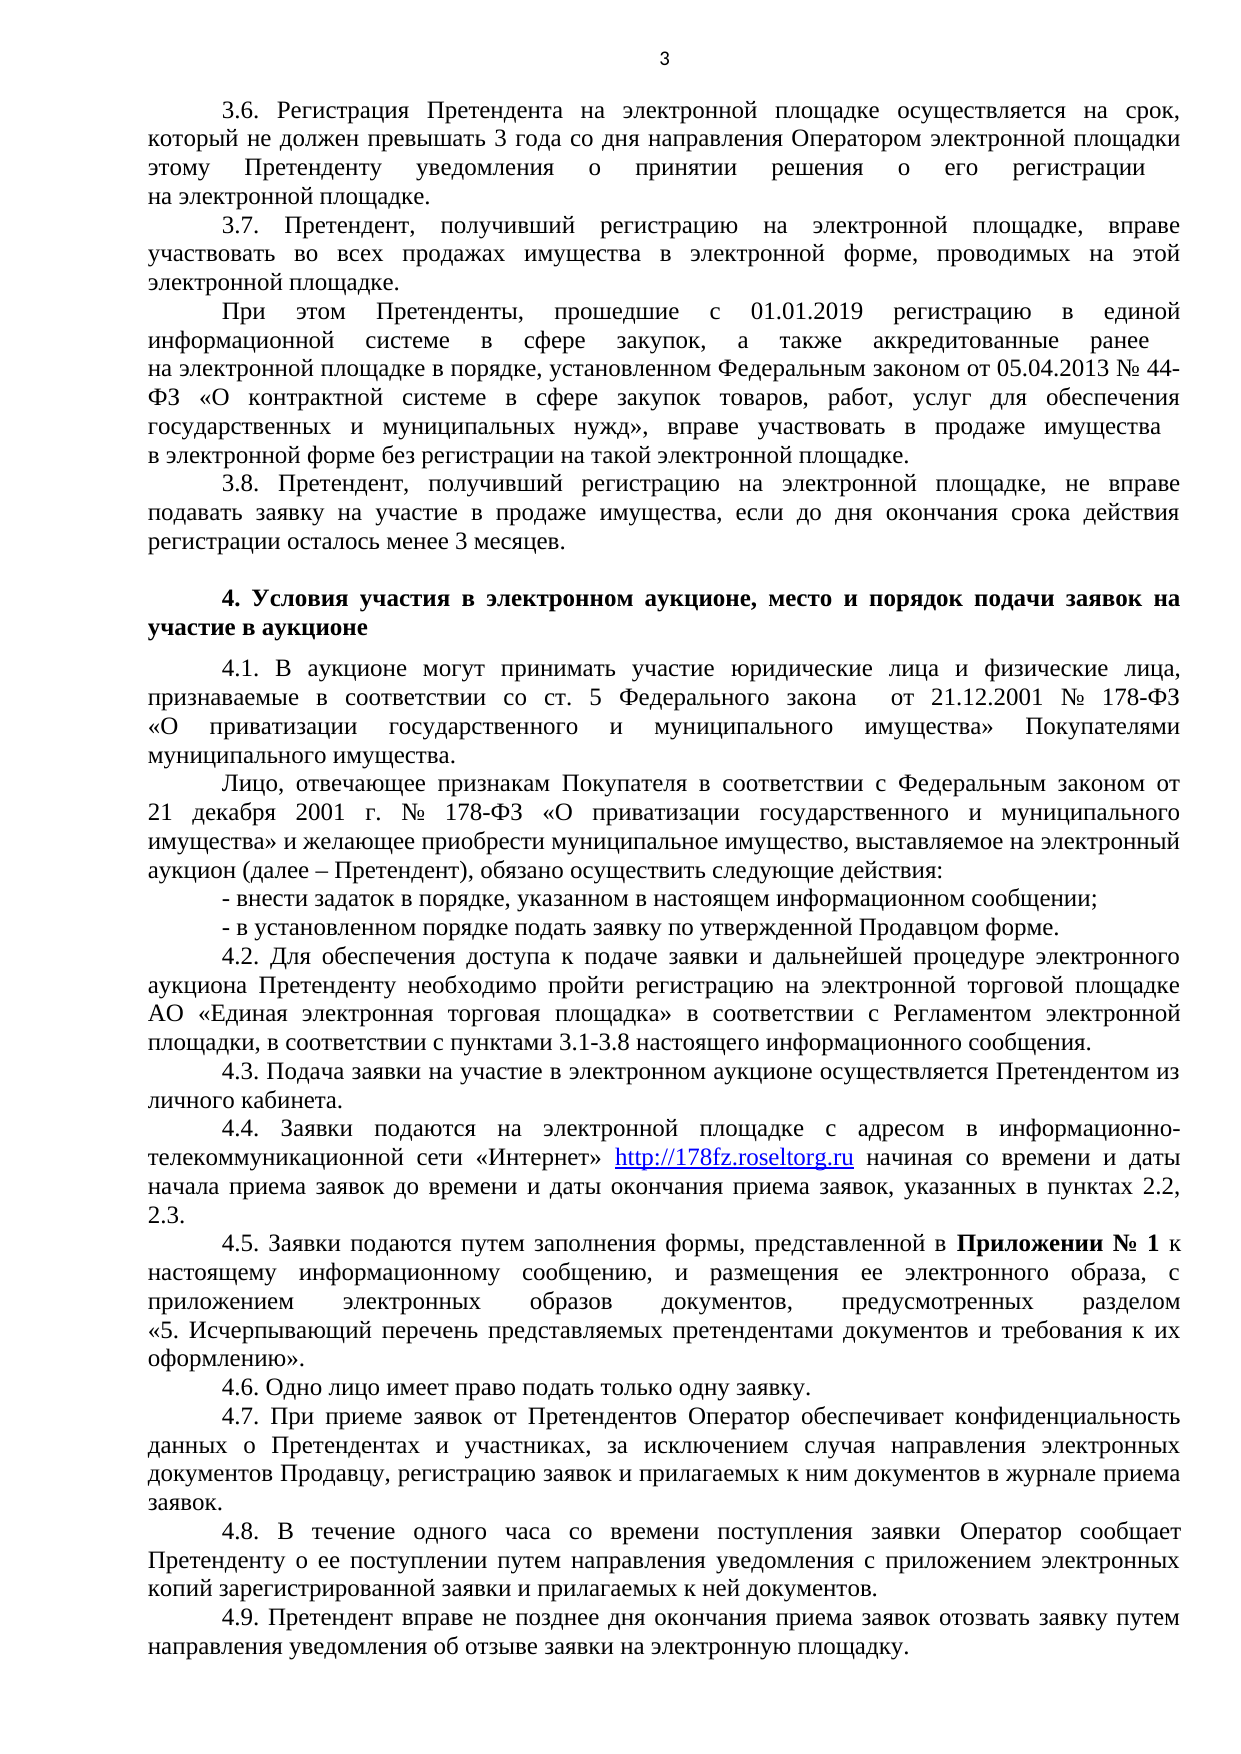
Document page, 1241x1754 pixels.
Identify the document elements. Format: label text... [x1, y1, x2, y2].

text 4.4. Заявки подаются на электронной площадке с адресом в информационно-телекоммуникационной сети «Интернет» http://178fz.roseltorg.ru начиная со времени и даты начала приема заявок до времени и даты окончания приема заявок, указанных в пунктах 2.2, 2.3. [148, 1113, 1181, 1228]
text 4.8. В течение одного часа со времени поступления заявки Оператор сообщает Претенденту о ее поступлении путем направления уведомления с приложением электронных копий зарегистрированной заявки и прилагаемых к ней документов. [148, 1516, 1181, 1602]
text Лицо, отвечающее признакам Покупателя в соответствии с Федеральным законом от 21 декабря . № 178-ФЗ «О приватизации государственного и муниципального имущества» и желающее приобрести муниципальное имущество, выставляемое на электронный аукцион (далее – Претендент), обязано осуществить следующие действия: [148, 768, 1181, 883]
text - в установленном порядке подать заявку по утвержденной Продавцом форме. [222, 912, 1181, 941]
text 3.6. Регистрация Претендента на электронной площадке осуществляется на срок, который не должен превышать 3 года со дня направления Оператором электронной площадки этому Претенденту уведомления о принятии решения о его регистрации на электронной площадке. [148, 95, 1181, 210]
text - внести задаток в порядке, указанном в настоящем информационном сообщении; [148, 883, 1181, 912]
text 4.2. Для обеспечения доступа к подаче заявки и дальнейшей процедуре электронного аукциона Претенденту необходимо пройти регистрацию на электронной торговой площадке АО «Единая электронная торговая площадка» в соответствии с Регламентом электронной площадки, в соответствии с пунктами 3.1-3.8 настоящего информационного сообщения. [148, 941, 1181, 1056]
list 3.8. Претендент, получивший регистрацию на электронной площадке, не вправе подавать заявку на участие в продаже имущества, если до дня окончания срока действия регистрации осталось менее 3 месяцев. [148, 468, 1181, 555]
text 4.1. В аукционе могут принимать участие юридические лица и физические лица, признаваемые в соответствии со ст. 5 Федерального закона от 21.12.2001 № 178-ФЗ «О приватизации государственного и муниципального имущества» Покупателями муниципального имущества. [148, 653, 1181, 768]
text 4.3. Подача заявки на участие в электронном аукционе осуществляется Претендентом из личного кабинета. [148, 1056, 1181, 1113]
list При этом Претенденты, прошедшие с 01.01.2019 регистрацию в единой информационной системе в сфере закупок, а также аккредитованные ранее на электронной площадке в порядке, установленном Федеральным законом от 05.04.2013 № 44-ФЗ «О контрактной системе в сфере закупок товаров, работ, услуг для обеспечения государственных и муниципальных нужд», вправе участвовать в продаже имущества в электронной форме без регистрации на такой электронной площадке. [148, 296, 1181, 468]
text 4.6. Одно лицо имеет право подать только одну заявку. [148, 1372, 1181, 1401]
list 3.7. Претендент, получивший регистрацию на электронной площадке, вправе участвовать во всех продажах имущества в электронной форме, проводимых на этой электронной площадке. [148, 210, 1181, 296]
text 4.7. При приеме заявок от Претендентов Оператор обеспечивает конфиденциальность данных о Претендентах и участниках, за исключением случая направления электронных документов Продавцу, регистрацию заявок и прилагаемых к ним документов в журнале приема заявок. [148, 1401, 1181, 1516]
text 4.5. Заявки подаются путем заполнения формы, представленной в Приложении № 1 к настоящему информационному сообщению, и размещения ее электронного образа, с приложением электронных образов документов, предусмотренных разделом «5. Исчерпывающий перечень представляемых претендентами документов и требования к их оформлению». [148, 1228, 1181, 1372]
text 4.9. Претендент вправе не позднее дня окончания приема заявок отозвать заявку путем направления уведомления об отзыве заявки на электронную площадку. [148, 1602, 1181, 1660]
list Условия участия в электронном аукционе, место и порядок подачи заявок на участие в аукционе [148, 583, 1181, 641]
